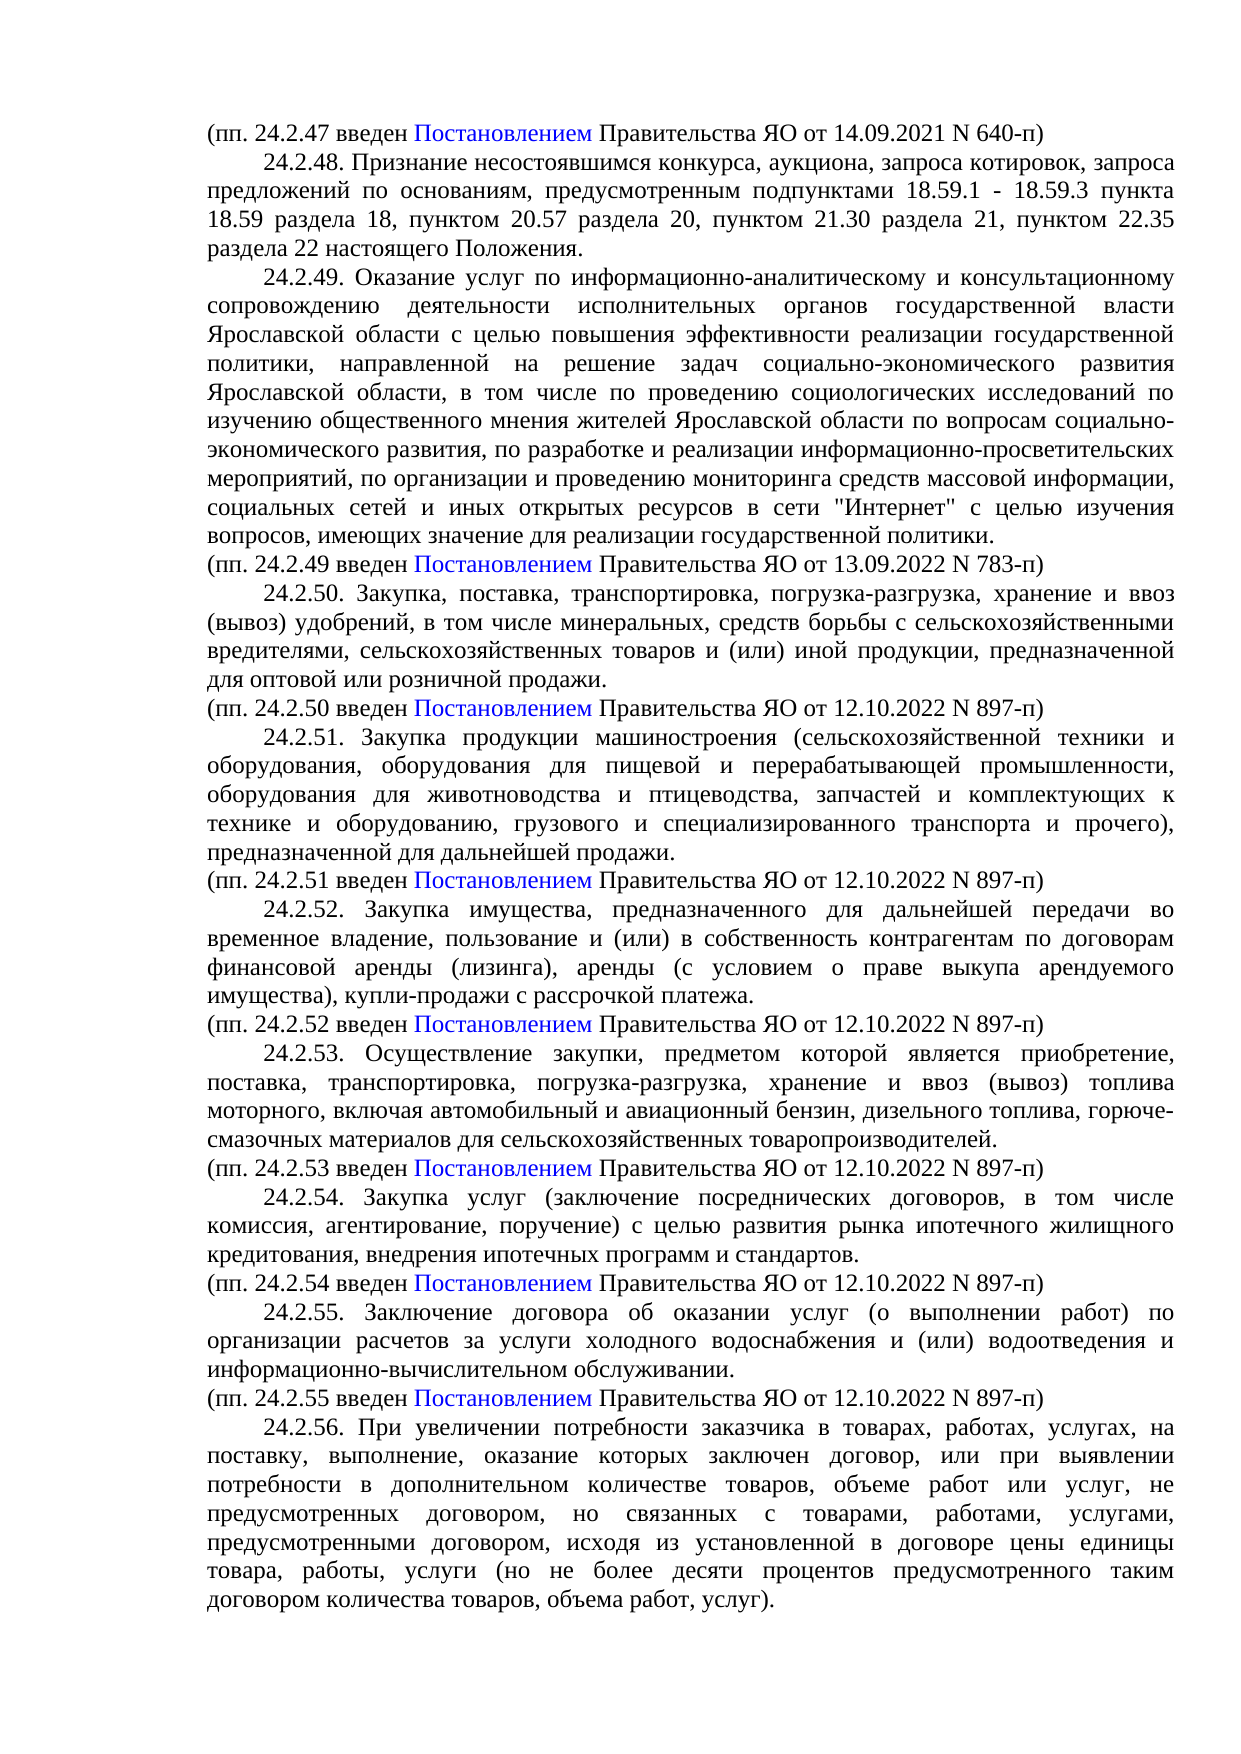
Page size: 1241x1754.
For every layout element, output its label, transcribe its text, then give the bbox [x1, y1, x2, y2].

text (пп. 24.2.55 введен Постановлением Правительства ЯО от 12.10.2022 N 897-п) [207, 1383, 1175, 1412]
text 24.2.53. Осуществление закупки, предметом которой является приобретение, поставка, транспортировка, погрузка-разгрузка, хранение и ввоз (вывоз) топлива моторного, включая автомобильный и авиационный бензин, дизельного топлива, горюче-смазочных материалов для сельскохозяйственных товаропроизводителей. [207, 1038, 1175, 1153]
text (пп. 24.2.53 введен Постановлением Правительства ЯО от 12.10.2022 N 897-п) [207, 1153, 1175, 1182]
text 24.2.52. Закупка имущества, предназначенного для дальнейшей передачи во временное владение, пользование и (или) в собственность контрагентам по договорам финансовой аренды (лизинга), аренды (с условием о праве выкупа арендуемого имущества), купли-продажи с рассрочкой платежа. [207, 894, 1175, 1009]
text (пп. 24.2.54 введен Постановлением Правительства ЯО от 12.10.2022 N 897-п) [207, 1268, 1175, 1297]
text (пп. 24.2.49 введен Постановлением Правительства ЯО от 13.09.2022 N 783-п) [207, 549, 1175, 578]
text (пп. 24.2.52 введен Постановлением Правительства ЯО от 12.10.2022 N 897-п) [207, 1009, 1175, 1038]
text (пп. 24.2.51 введен Постановлением Правительства ЯО от 12.10.2022 N 897-п) [207, 866, 1175, 894]
text 24.2.48. Признание несостоявшимся конкурса, аукциона, запроса котировок, запроса предложений по основаниям, предусмотренным подпунктами 18.59.1 - 18.59.3 пункта 18.59 раздела 18, пунктом 20.57 раздела 20, пунктом 21.30 раздела 21, пунктом 22.35 раздела 22 настоящего Положения. [207, 147, 1175, 262]
text 24.2.51. Закупка продукции машиностроения (сельскохозяйственной техники и оборудования, оборудования для пищевой и перерабатывающей промышленности, оборудования для животноводства и птицеводства, запчастей и комплектующих к технике и оборудованию, грузового и специализированного транспорта и прочего), предназначенной для дальнейшей продажи. [207, 722, 1175, 866]
text 24.2.56. При увеличении потребности заказчика в товарах, работах, услугах, на поставку, выполнение, оказание которых заключен договор, или при выявлении потребности в дополнительном количестве товаров, объеме работ или услуг, не предусмотренных договором, но связанных с товарами, работами, услугами, предусмотренными договором, исходя из установленной в договоре цены единицы товара, работы, услуги (но не более десяти процентов предусмотренного таким договором количества товаров, объема работ, услуг). [207, 1412, 1175, 1613]
text 24.2.50. Закупка, поставка, транспортировка, погрузка-разгрузка, хранение и ввоз (вывоз) удобрений, в том числе минеральных, средств борьбы с сельскохозяйственными вредителями, сельскохозяйственных товаров и (или) иной продукции, предназначенной для оптовой или розничной продажи. [207, 578, 1175, 693]
text 24.2.54. Закупка услуг (заключение посреднических договоров, в том числе комиссия, агентирование, поручение) с целью развития рынка ипотечного жилищного кредитования, внедрения ипотечных программ и стандартов. [207, 1182, 1175, 1268]
text 24.2.49. Оказание услуг по информационно-аналитическому и консультационному сопровождению деятельности исполнительных органов государственной власти Ярославской области с целью повышения эффективности реализации государственной политики, направленной на решение задач социально-экономического развития Ярославской области, в том числе по проведению социологических исследований по изучению общественного мнения жителей Ярославской области по вопросам социально-экономического развития, по разработке и реализации информационно-просветительских мероприятий, по организации и проведению мониторинга средств массовой информации, социальных сетей и иных открытых ресурсов в сети "Интернет" с целью изучения вопросов, имеющих значение для реализации государственной политики. [207, 262, 1175, 549]
text (пп. 24.2.47 введен Постановлением Правительства ЯО от 14.09.2021 N 640-п) [207, 118, 1175, 147]
text (пп. 24.2.50 введен Постановлением Правительства ЯО от 12.10.2022 N 897-п) [207, 693, 1175, 722]
text 24.2.55. Заключение договора об оказании услуг (о выполнении работ) по организации расчетов за услуги холодного водоснабжения и (или) водоотведения и информационно-вычислительном обслуживании. [207, 1297, 1175, 1383]
